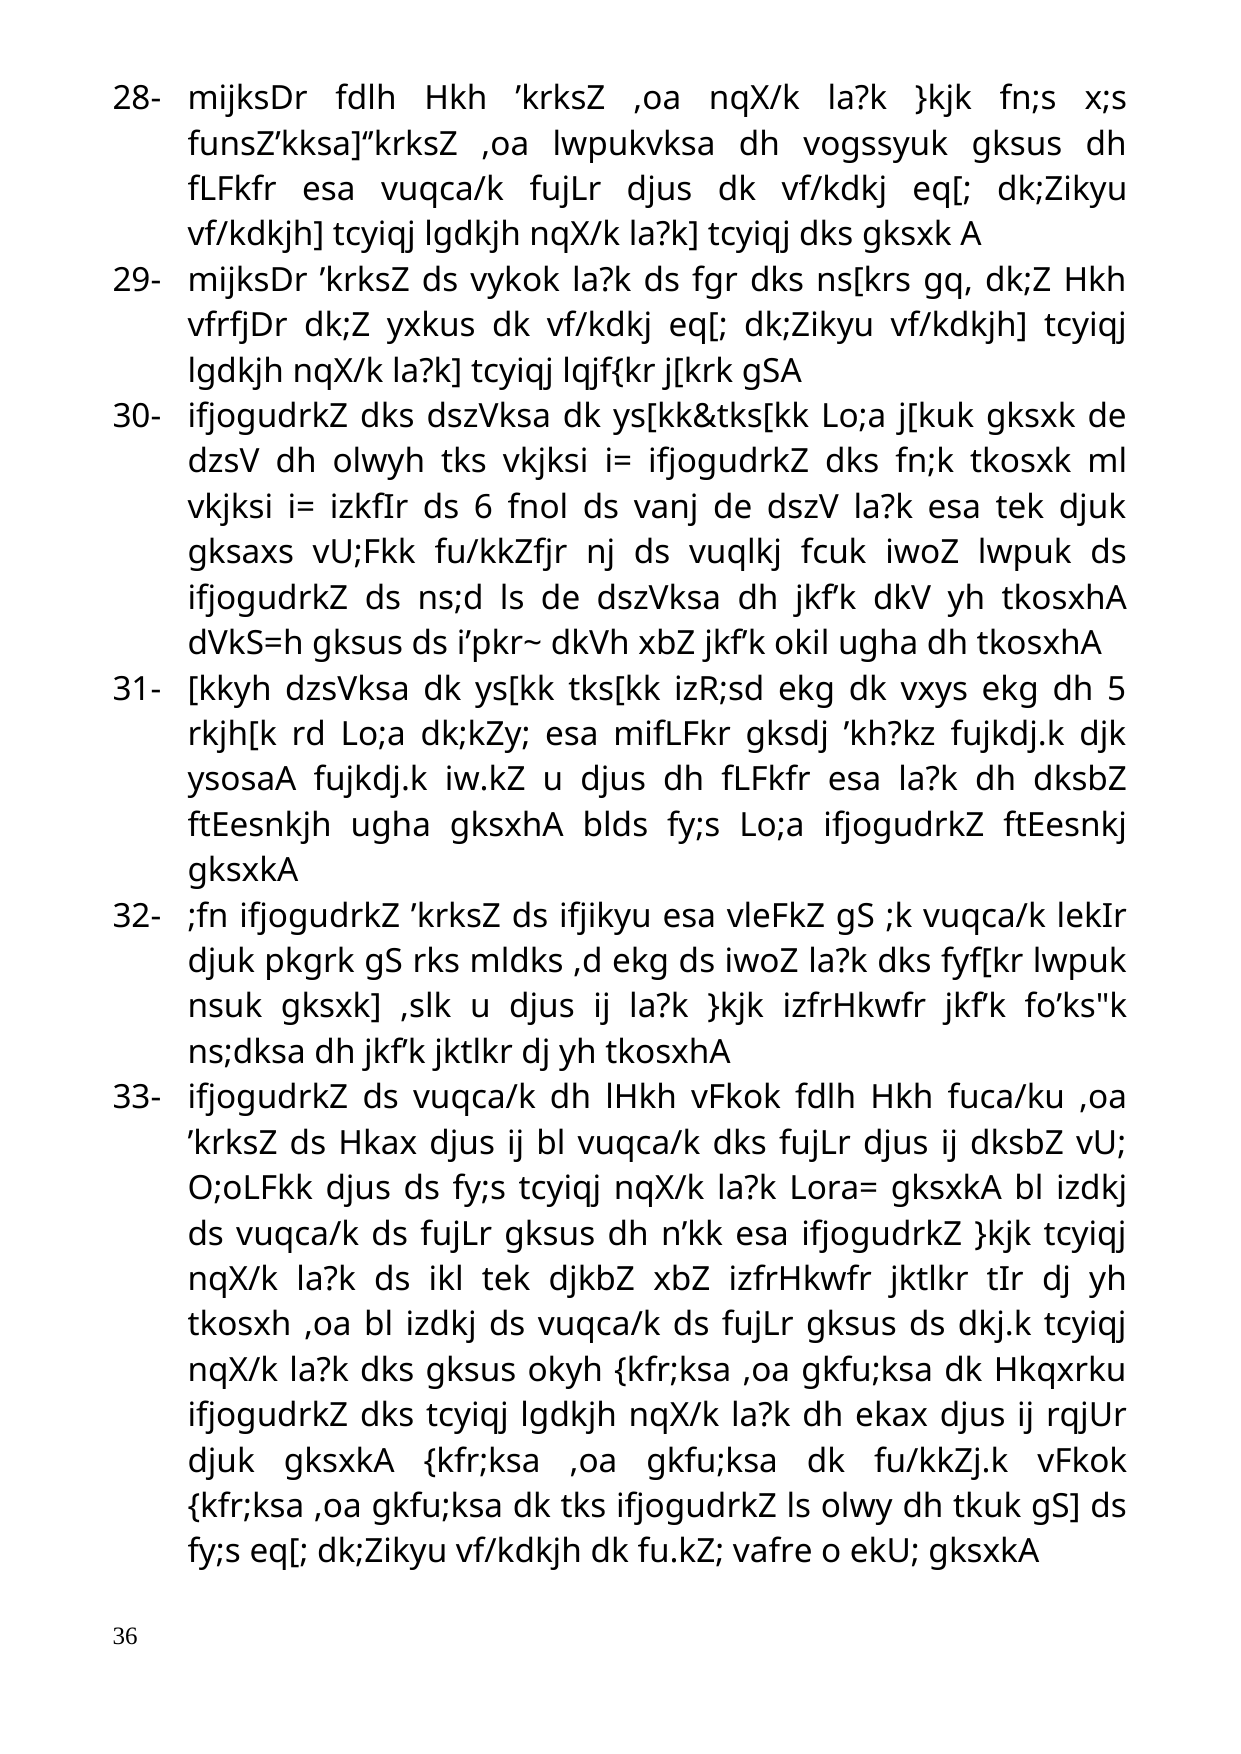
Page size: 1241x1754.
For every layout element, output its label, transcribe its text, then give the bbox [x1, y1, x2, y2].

list [kkyh dzsVksa dk ys[kk tks[kk izR;sd ekg dk vxys ekg dh 5 rkjh[k rd Lo;a dk;kZy; esa mifLFkr gksdj ’kh?kz fujkdj.k djk ysosaA fujkdj.k iw.kZ u djus dh fLFkfr esa la?k dh dksbZ ftEesnkjh ugha gksxhA blds fy;s Lo;a ifjogudrkZ ftEesnkj gksxkA [112, 664, 1128, 891]
list ;fn ifjogudrkZ ’krksZ ds ifjikyu esa vleFkZ gS ;k vuqca/k lekIr djuk pkgrk gS rks mldks ,d ekg ds iwoZ la?k dks fyf[kr lwpuk nsuk gksxk] ,slk u djus ij la?k }kjk izfrHkwfr jkf’k fo’ks"k ns;dksa dh jkf’k jktlkr dj yh tkosxhA [112, 891, 1128, 1073]
list ifjogudrkZ dks dszVksa dk ys[kk&tks[kk Lo;a j[kuk gksxk de dzsV dh olwyh tks vkjksi i= ifjogudrkZ dks fn;k tkosxk ml vkjksi i= izkfIr ds 6 fnol ds vanj de dszV la?k esa tek djuk gksaxs vU;Fkk fu/kkZfjr nj ds vuqlkj fcuk iwoZ lwpuk ds ifjogudrkZ ds ns;d ls de dszVksa dh jkf’k dkV yh tkosxhA dVkS=h gksus ds i’pkr~ dkVh xbZ jkf’k okil ugha dh tkosxhA [112, 392, 1128, 664]
list mijksDr fdlh Hkh ’krksZ ,oa nqX/k la?k }kjk fn;s x;s funsZ’kksa]‘’krksZ ,oa lwpukvksa dh vogssyuk gksus dh fLFkfr esa vuqca/k fujLr djus dk vf/kdkj eq[; dk;Zikyu vf/kdkjh] tcyiqj lgdkjh nqX/k la?k] tcyiqj dks gksxk A [112, 74, 1128, 256]
list ifjogudrkZ ds vuqca/k dh lHkh vFkok fdlh Hkh fuca/ku ,oa ’krksZ ds Hkax djus ij bl vuqca/k dks fujLr djus ij dksbZ vU; O;oLFkk djus ds fy;s tcyiqj nqX/k la?k Lora= gksxkA bl izdkj ds vuqca/k ds fujLr gksus dh n’kk esa ifjogudrkZ }kjk tcyiqj nqX/k la?k ds ikl tek djkbZ xbZ izfrHkwfr jktlkr tIr dj yh tkosxh ,oa bl izdkj ds vuqca/k ds fujLr gksus ds dkj.k tcyiqj nqX/k la?k dks gksus okyh {kfr;ksa ,oa gkfu;ksa dk Hkqxrku ifjogudrkZ dks tcyiqj lgdkjh nqX/k la?k dh ekax djus ij rqjUr djuk gksxkA {kfr;ksa ,oa gkfu;ksa dk fu/kkZj.k vFkok {kfr;ksa ,oa gkfu;ksa dk tks ifjogudrkZ ls olwy dh tkuk gS] ds fy;s eq[; dk;Zikyu vf/kdkjh dk fu.kZ; vafre o ekU; gksxkA [112, 1073, 1128, 1573]
list mijksDr ’krksZ ds vykok la?k ds fgr dks ns[krs gq, dk;Z Hkh vfrfjDr dk;Z yxkus dk vf/kdkj eq[; dk;Zikyu vf/kdkjh] tcyiqj lgdkjh nqX/k la?k] tcyiqj lqjf{kr j[krk gSA [112, 256, 1128, 392]
